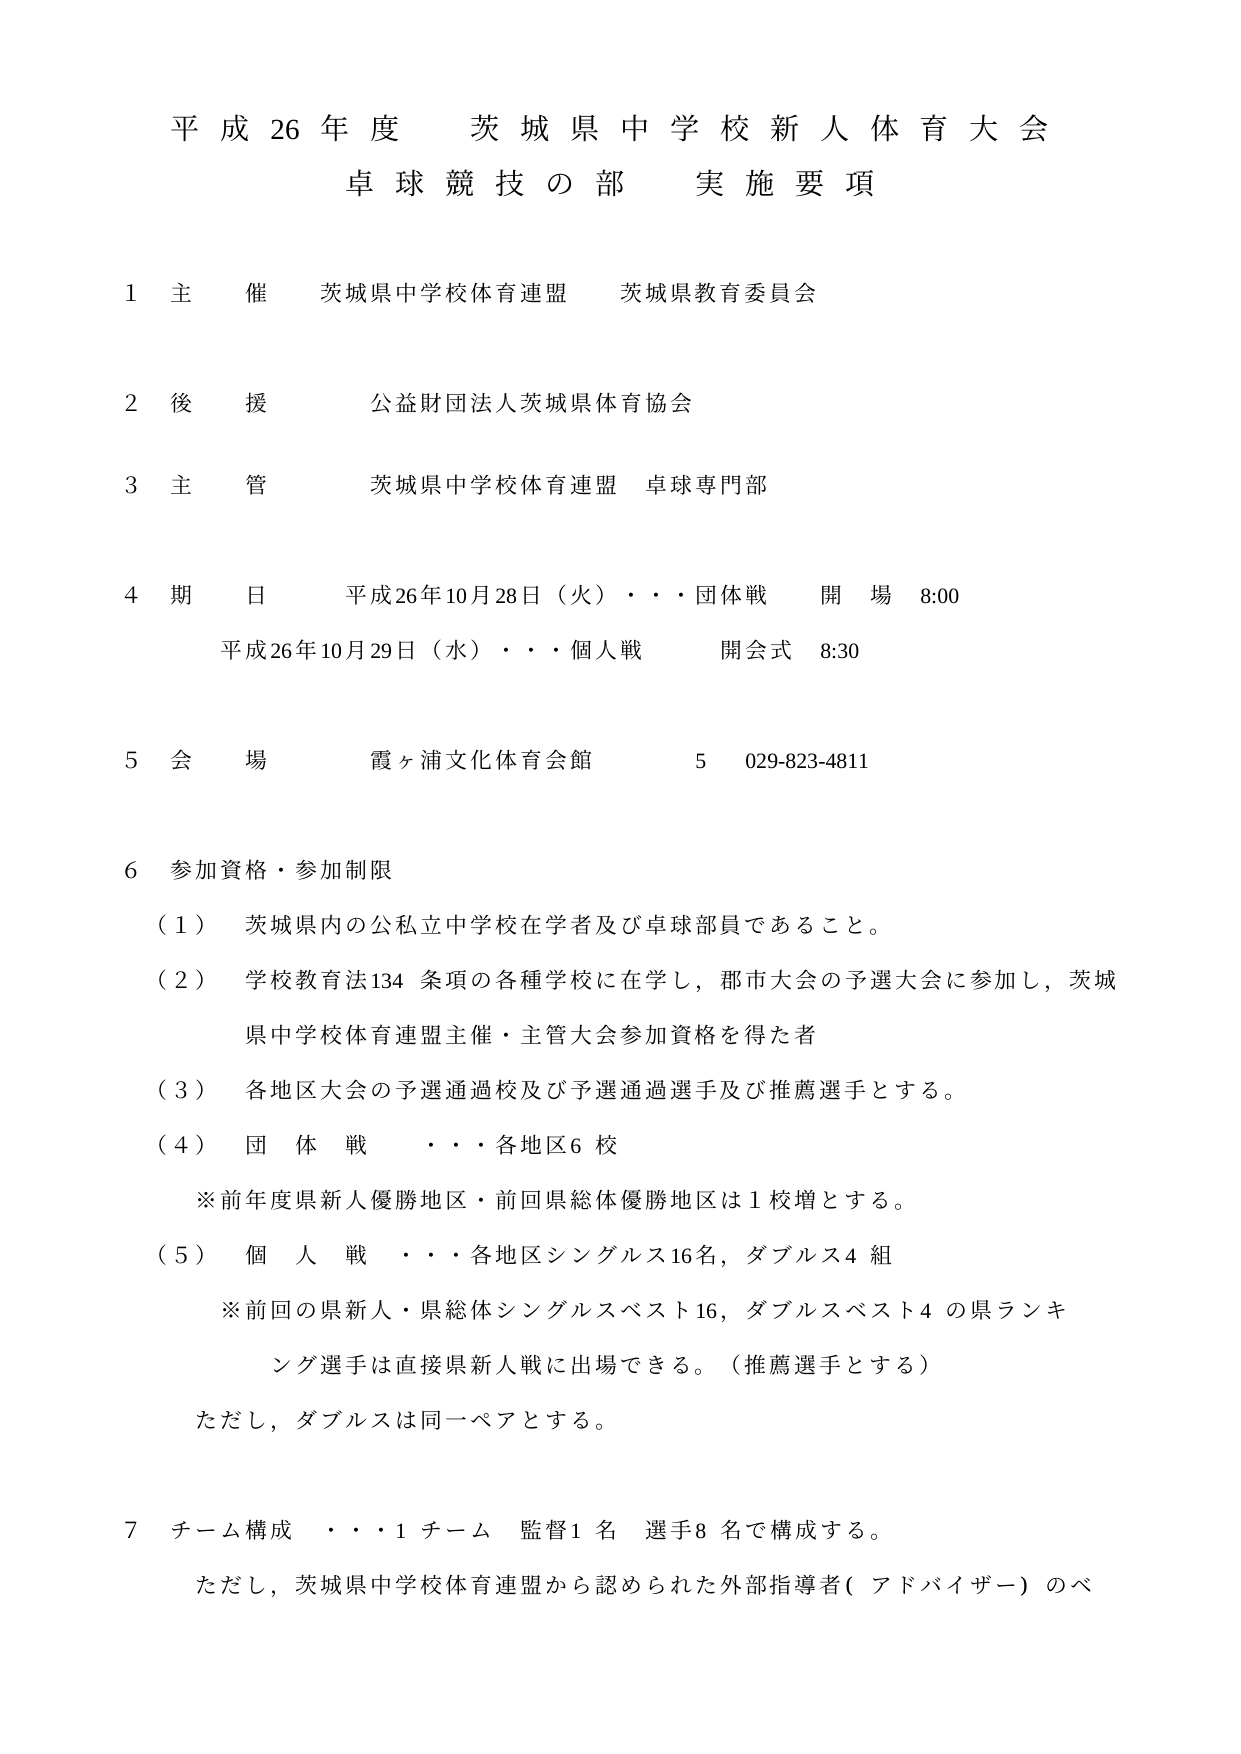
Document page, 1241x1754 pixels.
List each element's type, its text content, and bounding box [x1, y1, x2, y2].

text （１） 茨城県内の公私立中学校在学者及び卓球部員であること。 [120, 897, 1120, 952]
text （４） 団 体 戦 ・・・各地区6校 [120, 1117, 1120, 1172]
text ２ 後 援 公益財団法人茨城県体育協会 [120, 374, 1120, 429]
text 県中学校体育連盟主催・主管大会参加資格を得た者 [120, 1007, 1120, 1062]
text ５ 会 場 霞ヶ浦文化体育会館  029-823-4811 [120, 732, 1120, 787]
text ※前年度県新人優勝地区・前回県総体優勝地区は１校増とする。 [120, 1172, 1120, 1227]
text ただし，茨城県中学校体育連盟から認められた外部指導者(アドバイザー)のベ [120, 1557, 1120, 1612]
text １ 主 催 茨城県中学校体育連盟 茨城県教育委員会 [120, 264, 1120, 319]
text 平成26年10月29日（水）・・・個人戦 開会式 8:30 [120, 622, 1120, 677]
text ただし，ダブルスは同一ペアとする。 [120, 1392, 1120, 1447]
text 卓球競技の部 実施要項 [120, 154, 1120, 209]
text ６ 参加資格・参加制限 [120, 842, 1120, 897]
text ※前回の県新人・県総体シングルスベスト16，ダブルスベスト4の県ランキ [120, 1282, 1120, 1337]
text ３ 主 管 茨城県中学校体育連盟 卓球専門部 [120, 457, 1120, 512]
text （２） 学校教育法134条項の各種学校に在学し，郡市大会の予選大会に参加し，茨城 [120, 952, 1120, 1007]
text （３） 各地区大会の予選通過校及び予選通過選手及び推薦選手とする。 [120, 1062, 1120, 1117]
text （５） 個 人 戦 ・・・各地区シングルス16名，ダブルス4組 [120, 1227, 1120, 1282]
text 平成26年度 茨城県中学校新人体育大会 [120, 99, 1120, 154]
text ７ チーム構成 ・・・1チーム 監督1名 選手8名で構成する。 [120, 1502, 1120, 1557]
text ４ 期 日 平成26年10月28日（火）・・・団体戦 開 場 8:00 [120, 567, 1120, 622]
text ング選手は直接県新人戦に出場できる。（推薦選手とする） [120, 1337, 1120, 1392]
